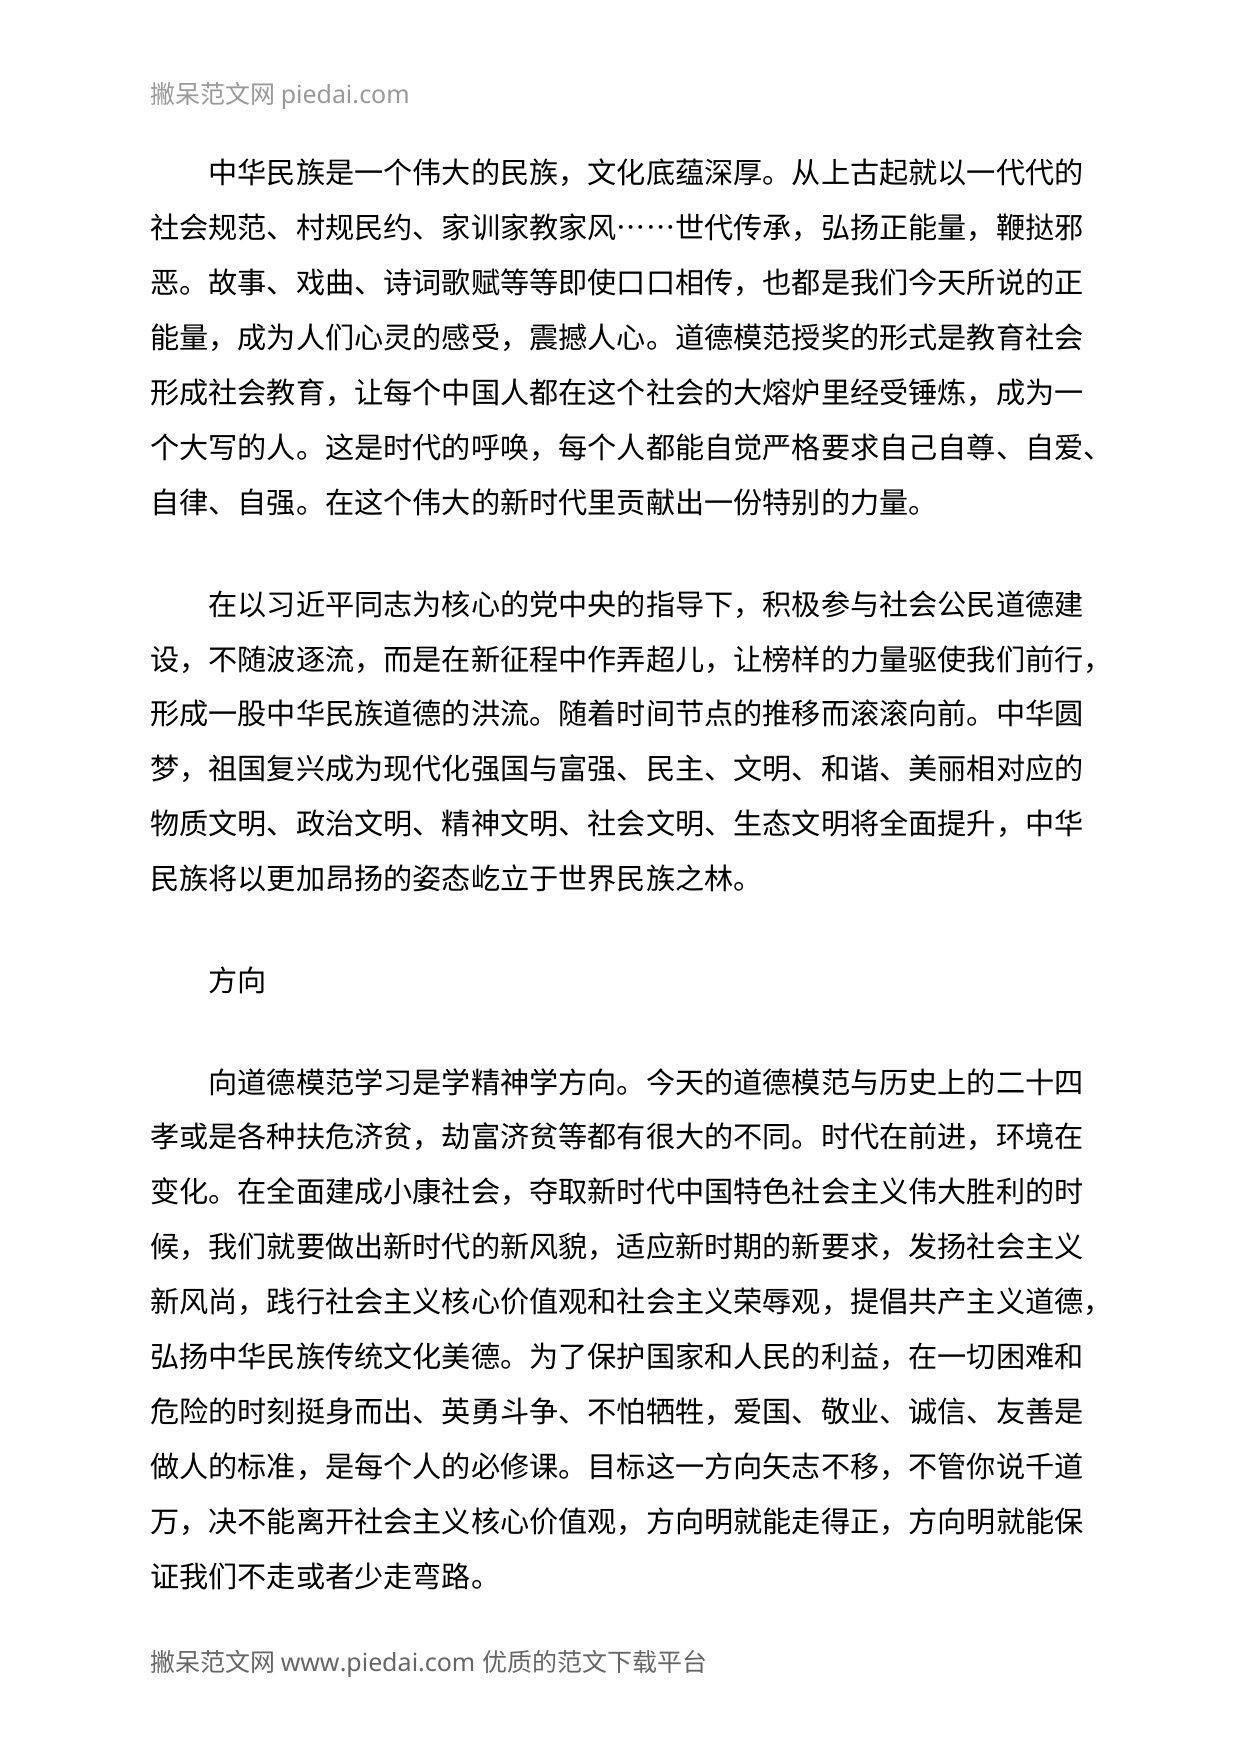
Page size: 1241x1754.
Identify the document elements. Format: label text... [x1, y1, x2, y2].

text 方向 [150, 957, 1090, 1000]
text 向道德模范学习是学精神学方向。今天的道德模范与历史上的二十四孝或是各种扶危济贫，劫富济贫等都有很大的不同。时代在前进，环境在变化。在全面建成小康社会，夺取新时代中国特色社会主义伟大胜利的时候，我们就要做出新时代的新风貌，适应新时期的新要求，发扬社会主义新风尚，践行社会主义核心价值观和社会主义荣辱观，提倡共产主义道德，弘扬中华民族传统文化美德。为了保护国家和人民的利益，在一切困难和危险的时刻挺身而出、英勇斗争、不怕牺牲，爱国、敬业、诚信、友善是做人的标准，是每个人的必修课。目标这一方向矢志不移，不管你说千道万，决不能离开社会主义核心价值观，方向明就能走得正，方向明就能保证我们不走或者少走弯路。 [150, 1059, 1090, 1596]
text 在以习近平同志为核心的党中央的指导下，积极参与社会公民道德建设，不随波逐流，而是在新征程中作弄超儿，让榜样的力量驱使我们前行，形成一股中华民族道德的洪流。随着时间节点的推移而滚滚向前。中华圆梦，祖国复兴成为现代化强国与富强、民主、文明、和谐、美丽相对应的物质文明、政治文明、精神文明、社会文明、生态文明将全面提升，中华民族将以更加昂扬的姿态屹立于世界民族之林。 [150, 581, 1090, 898]
text 中华民族是一个伟大的民族，文化底蕴深厚。从上古起就以一代代的社会规范、村规民约、家训家教家风……世代传承，弘扬正能量，鞭挞邪恶。故事、戏曲、诗词歌赋等等即使口口相传，也都是我们今天所说的正能量，成为人们心灵的感受，震撼人心。道德模范授奖的形式是教育社会形成社会教育，让每个中国人都在这个社会的大熔炉里经受锤炼，成为一个大写的人。这是时代的呼唤，每个人都能自觉严格要求自己自尊、自爱、自律、自强。在这个伟大的新时代里贡献出一份特别的力量。 [150, 150, 1090, 522]
